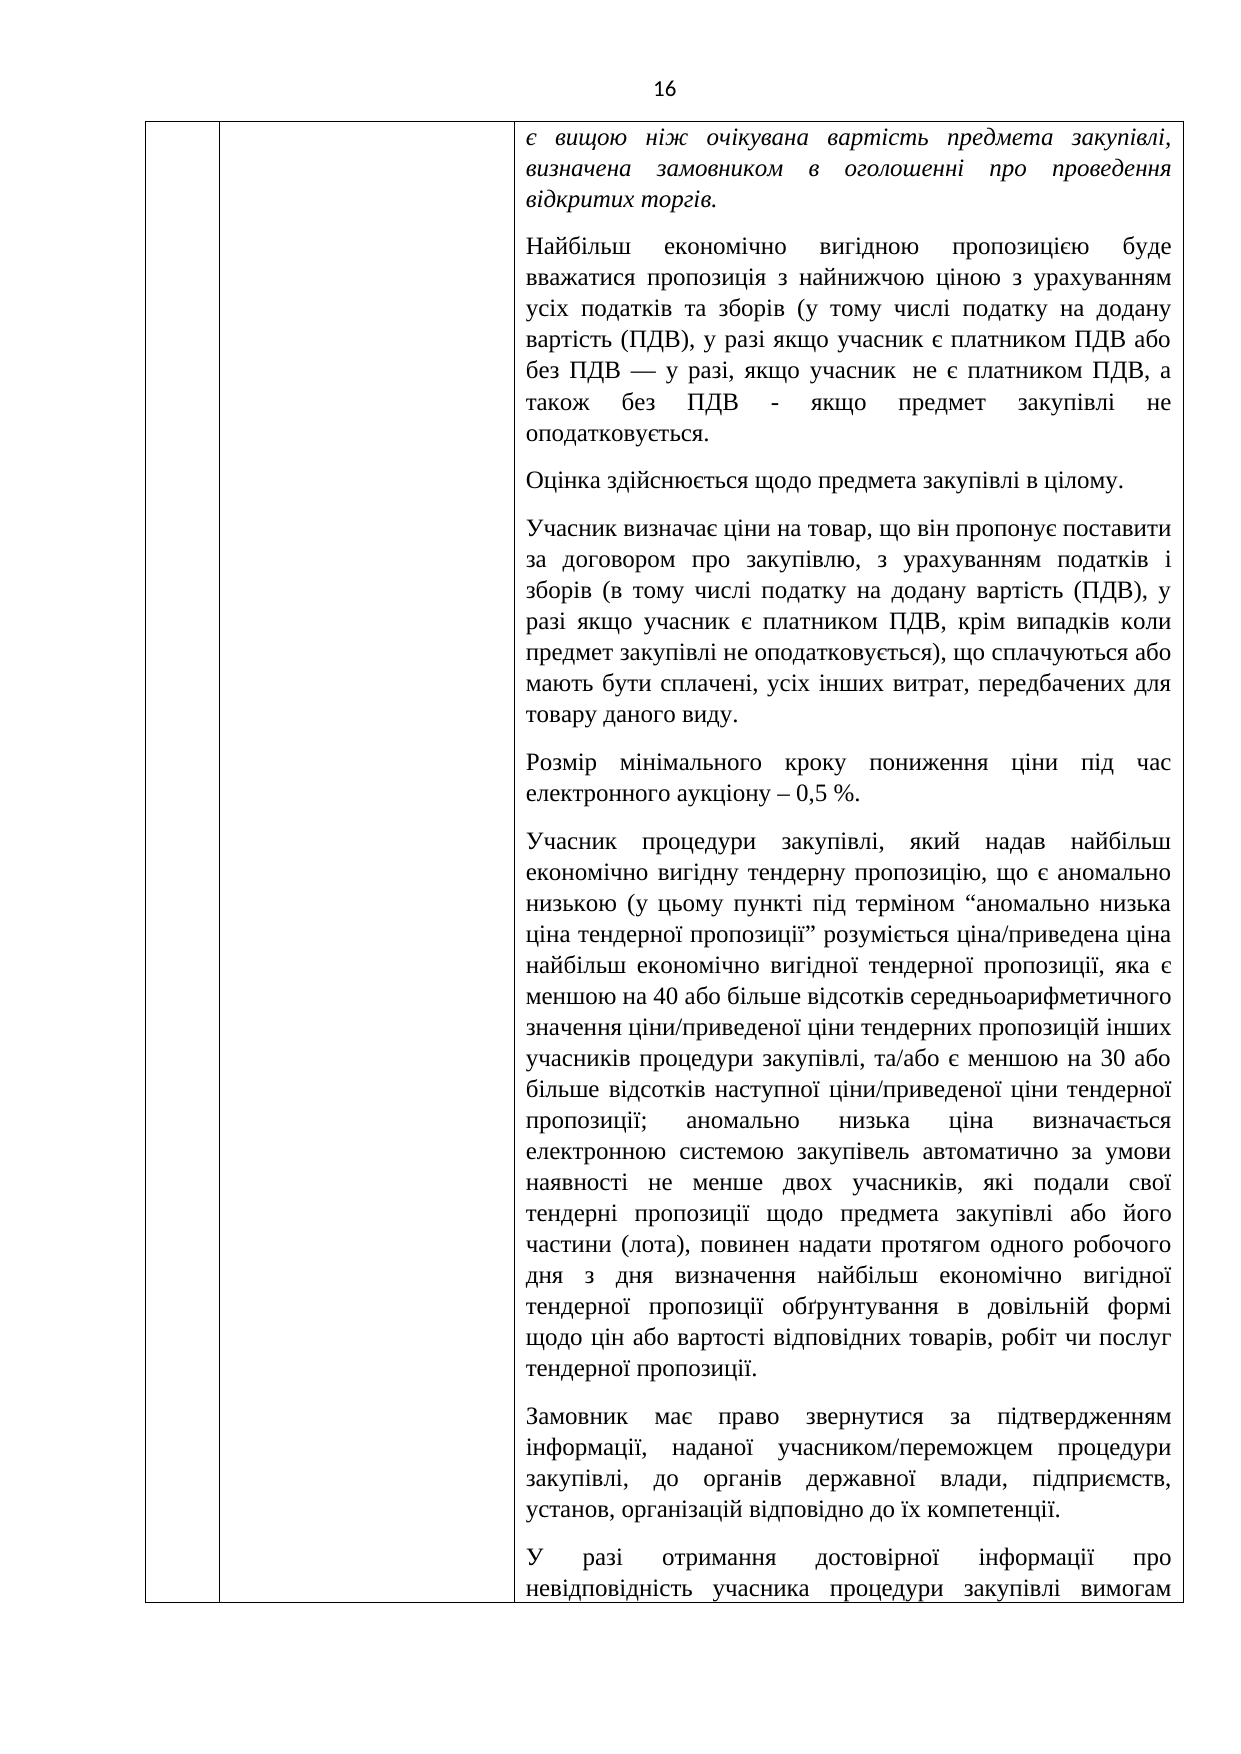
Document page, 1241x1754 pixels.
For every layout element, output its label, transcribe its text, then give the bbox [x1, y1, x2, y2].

table_cell 1 [146, 122, 219, 1602]
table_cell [515, 122, 1183, 1602]
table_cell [220, 122, 514, 1602]
